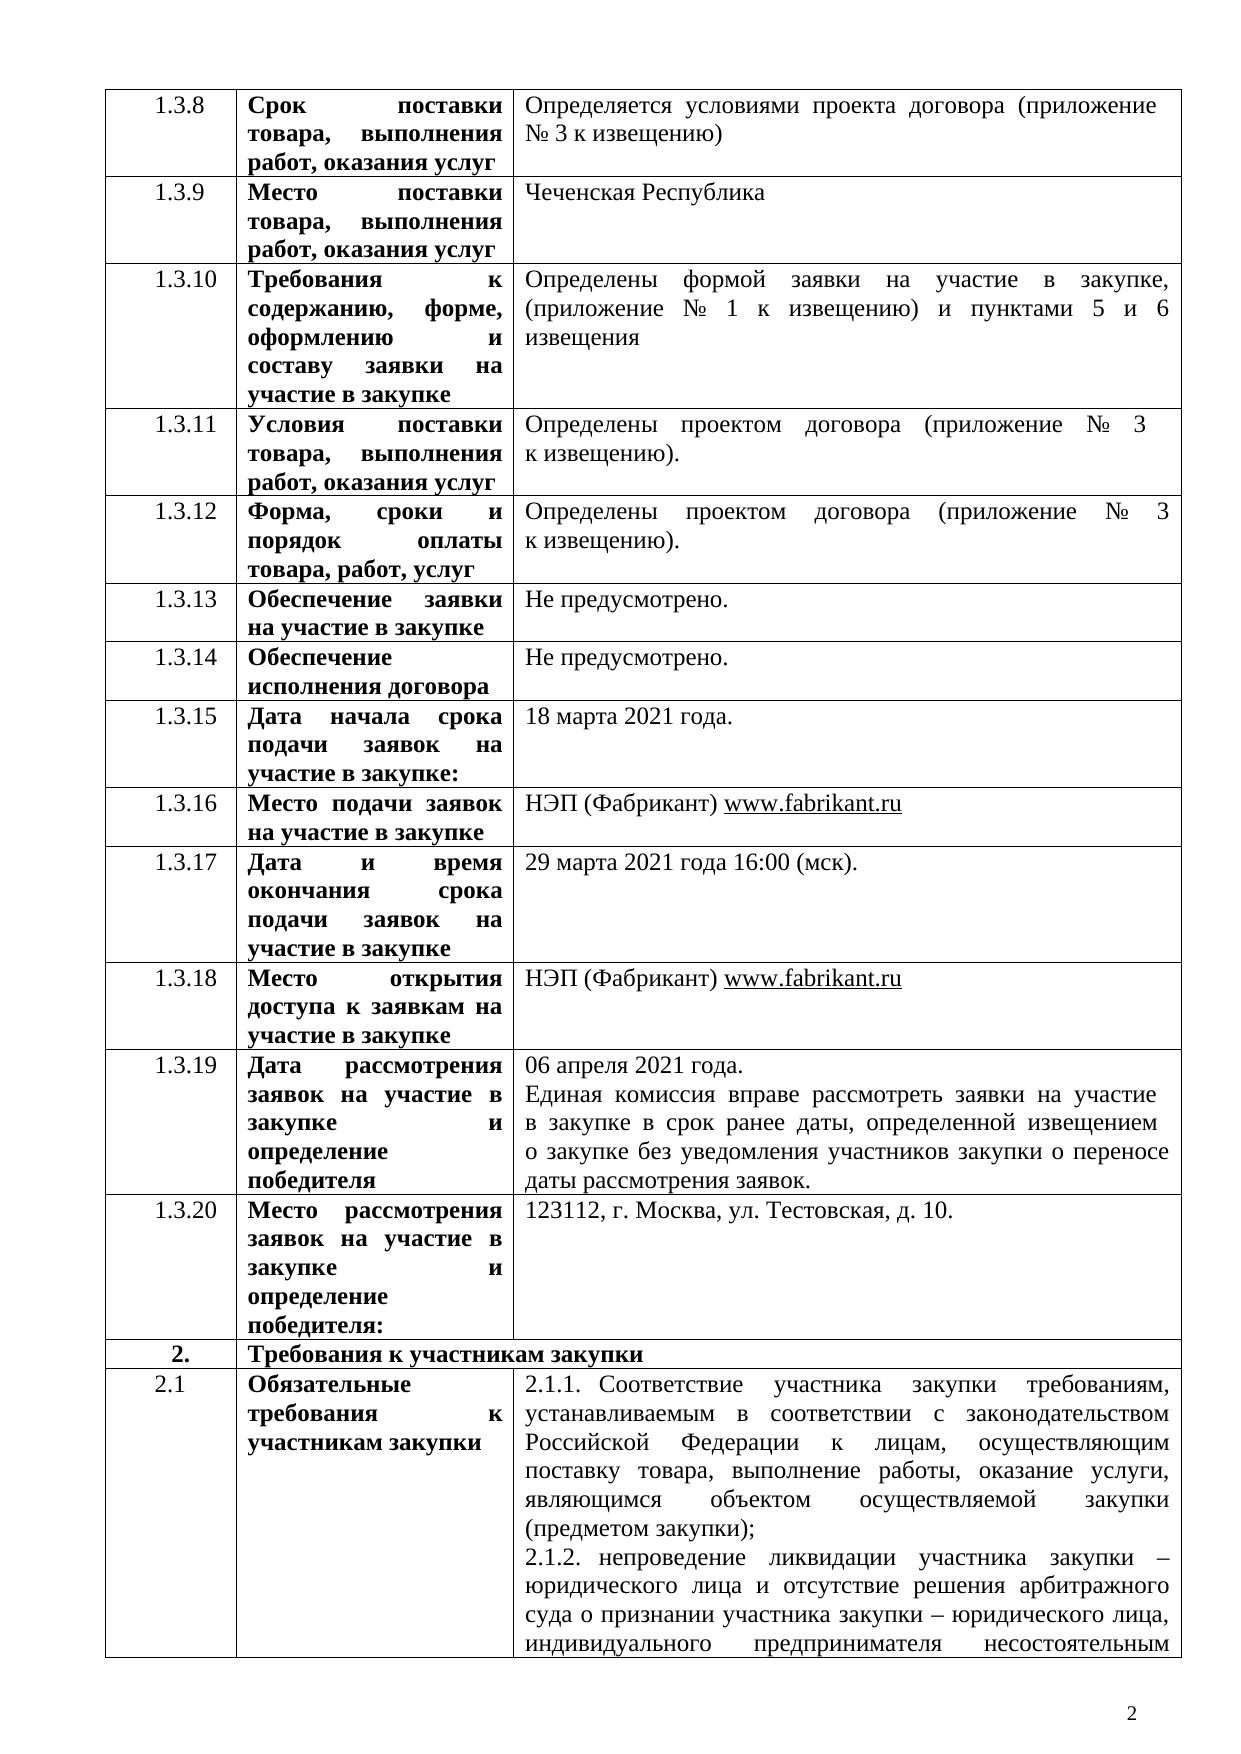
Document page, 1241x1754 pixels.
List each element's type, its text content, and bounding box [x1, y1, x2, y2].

table_cell Место рассмотрения заявок на участие в закупке и определение победителя: [237, 1195, 513, 1338]
table_cell Требования к участникам закупки [237, 1340, 1181, 1368]
table_cell [106, 701, 236, 787]
table_cell Определены формой заявки на участие в закупке, (приложение № 1 к извещению) и пунктами 5 и 6 извещения [514, 264, 1181, 408]
table_cell Дата начала срока подачи заявок на участие в закупке: [237, 701, 513, 787]
table_cell Определяется условиями проекта договора (приложение № 3 к извещению) [514, 90, 1181, 176]
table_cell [514, 1369, 1181, 1657]
table_cell [106, 642, 236, 700]
table_cell Не предусмотрено. [514, 642, 1181, 700]
table_cell [106, 584, 236, 641]
table_cell [106, 90, 236, 176]
table_cell [106, 177, 236, 263]
table_cell Дата рассмотрения заявок на участие в закупке и определение победителя [237, 1050, 513, 1194]
table_cell Чеченская Республика [514, 177, 1181, 263]
table_cell [106, 1369, 236, 1657]
table_cell [106, 847, 236, 962]
table_cell 18 марта 2021 года. [514, 701, 1181, 787]
table_cell Обеспечение исполнения договора [237, 642, 513, 700]
table_cell 123112, г. Москва, ул. Тестовская, д. 10. [514, 1195, 1181, 1338]
table_cell Определены проектом договора (приложение № 3 к извещению). [514, 409, 1181, 495]
table_cell [106, 1195, 236, 1338]
table_cell 06 апреля 2021 года. Единая комиссия вправе рассмотреть заявки на участие в закупке в срок ранее даты, определенной извещением о закупке без уведомления участников закупки о переносе даты рассмотрения заявок. [514, 1050, 1181, 1194]
table_cell [106, 1050, 236, 1194]
table_cell [106, 788, 236, 846]
table_cell [106, 264, 236, 408]
table_cell Место открытия доступа к заявкам на участие в закупке [237, 963, 513, 1049]
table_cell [237, 1369, 513, 1657]
table_cell Срок поставки товара, выполнения работ, оказания услуг [237, 90, 513, 176]
table_cell [106, 1340, 236, 1368]
table_cell [106, 496, 236, 583]
table_cell Требования к содержанию, форме, оформлению и составу заявки на участие в закупке [237, 264, 513, 408]
table_cell 29 марта 2021 года 16:00 (мск). [514, 847, 1181, 962]
table_cell [106, 963, 236, 1049]
table_cell Место поставки товара, выполнения работ, оказания услуг [237, 177, 513, 263]
table_cell Форма, сроки и порядок оплаты товара, работ, услуг [237, 496, 513, 583]
table_cell [106, 409, 236, 495]
table_cell Место подачи заявок на участие в закупке [237, 788, 513, 846]
table_cell НЭП (Фабрикант) www.fabrikant.ru [514, 963, 1181, 1049]
table_cell Обеспечение заявки на участие в закупке [237, 584, 513, 641]
table_cell НЭП (Фабрикант) www.fabrikant.ru [514, 788, 1181, 846]
table_cell Не предусмотрено. [514, 584, 1181, 641]
table_cell Определены проектом договора (приложение № 3 к извещению). [514, 496, 1181, 583]
table_cell Условия поставки товара, выполнения работ, оказания услуг [237, 409, 513, 495]
table_cell Дата и время окончания срока подачи заявок на участие в закупке [237, 847, 513, 962]
